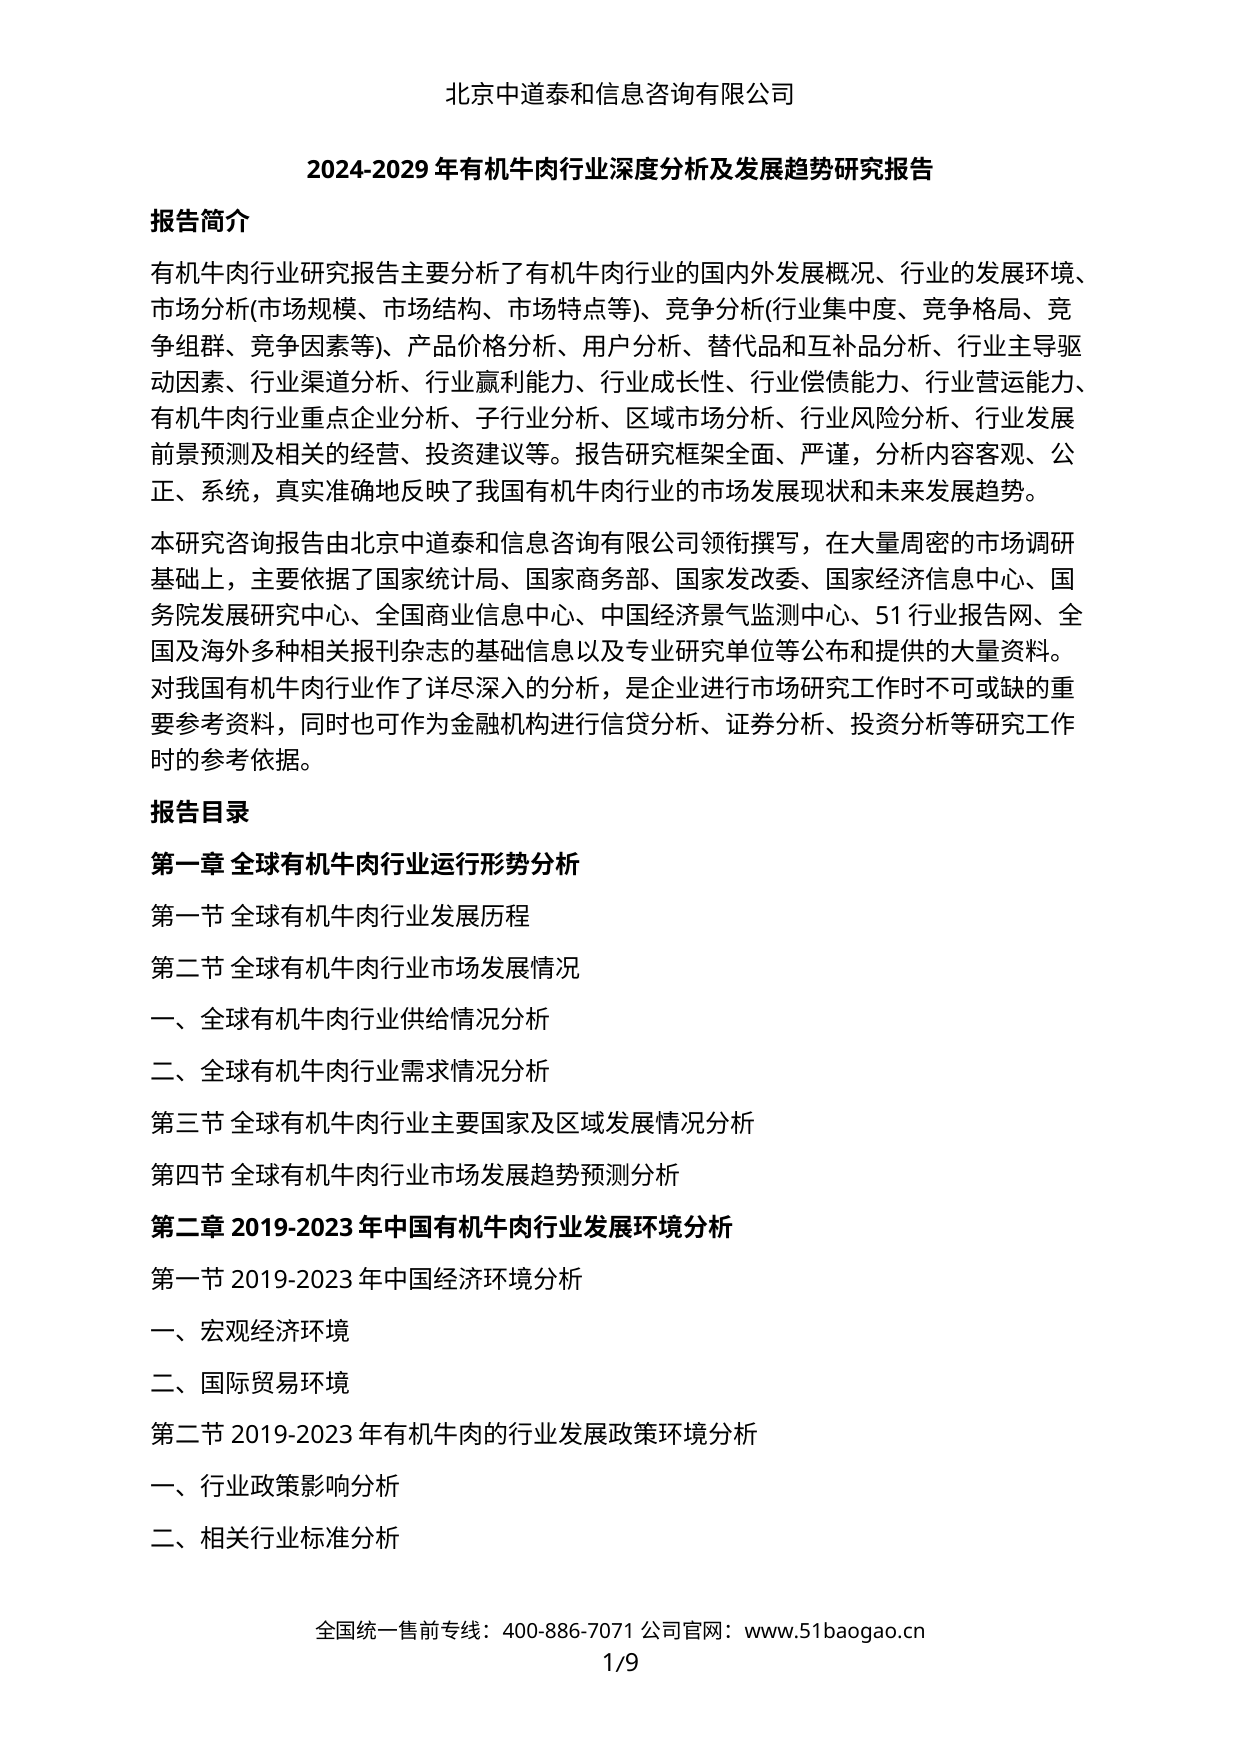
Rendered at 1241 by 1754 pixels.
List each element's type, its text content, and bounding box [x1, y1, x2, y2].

text 第一节 2019-2023年中国经济环境分析 [150, 1259, 1090, 1296]
text 第一章 全球有机牛肉行业运行形势分析 [150, 844, 1090, 881]
text 第二节 全球有机牛肉行业市场发展情况 [150, 948, 1090, 984]
text 本研究咨询报告由北京中道泰和信息咨询有限公司领衔撰写，在大量周密的市场调研基础上，主要依据了国家统计局、国家商务部、国家发改委、国家经济信息中心、国务院发展研究中心、全国商业信息中心、中国经济景气监测中心、51行业报告网、全国及海外多种相关报刊杂志的基础信息以及专业研究单位等公布和提供的大量资料。对我国有机牛肉行业作了详尽深入的分析，是企业进行市场研究工作时不可或缺的重要参考资料，同时也可作为金融机构进行信贷分析、证券分析、投资分析等研究工作时的参考依据。 [150, 523, 1090, 777]
text 二、相关行业标准分析 [150, 1519, 1090, 1555]
text 有机牛肉行业研究报告主要分析了有机牛肉行业的国内外发展概况、行业的发展环境、市场分析(市场规模、市场结构、市场特点等)、竞争分析(行业集中度、竞争格局、竞争组群、竞争因素等)、产品价格分析、用户分析、替代品和互补品分析、行业主导驱动因素、行业渠道分析、行业赢利能力、行业成长性、行业偿债能力、行业营运能力、有机牛肉行业重点企业分析、子行业分析、区域市场分析、行业风险分析、行业发展前景预测及相关的经营、投资建议等。报告研究框架全面、严谨，分析内容客观、公正、系统，真实准确地反映了我国有机牛肉行业的市场发展现状和未来发展趋势。 [150, 254, 1090, 507]
text 第三节 全球有机牛肉行业主要国家及区域发展情况分析 [150, 1104, 1090, 1140]
text 二、全球有机牛肉行业需求情况分析 [150, 1052, 1090, 1088]
text 第二节 2019-2023年有机牛肉的行业发展政策环境分析 [150, 1415, 1090, 1451]
text 一、宏观经济环境 [150, 1311, 1090, 1347]
text 报告简介 [150, 202, 1090, 238]
text 2024-2029年有机牛肉行业深度分析及发展趋势研究报告 [150, 150, 1090, 186]
text 报告目录 [150, 792, 1090, 829]
text 第四节 全球有机牛肉行业市场发展趋势预测分析 [150, 1156, 1090, 1192]
text 一、行业政策影响分析 [150, 1467, 1090, 1503]
text 第二章 2019-2023年中国有机牛肉行业发展环境分析 [150, 1207, 1090, 1244]
text 第一节 全球有机牛肉行业发展历程 [150, 896, 1090, 932]
text 一、全球有机牛肉行业供给情况分析 [150, 1000, 1090, 1036]
text 二、国际贸易环境 [150, 1363, 1090, 1399]
